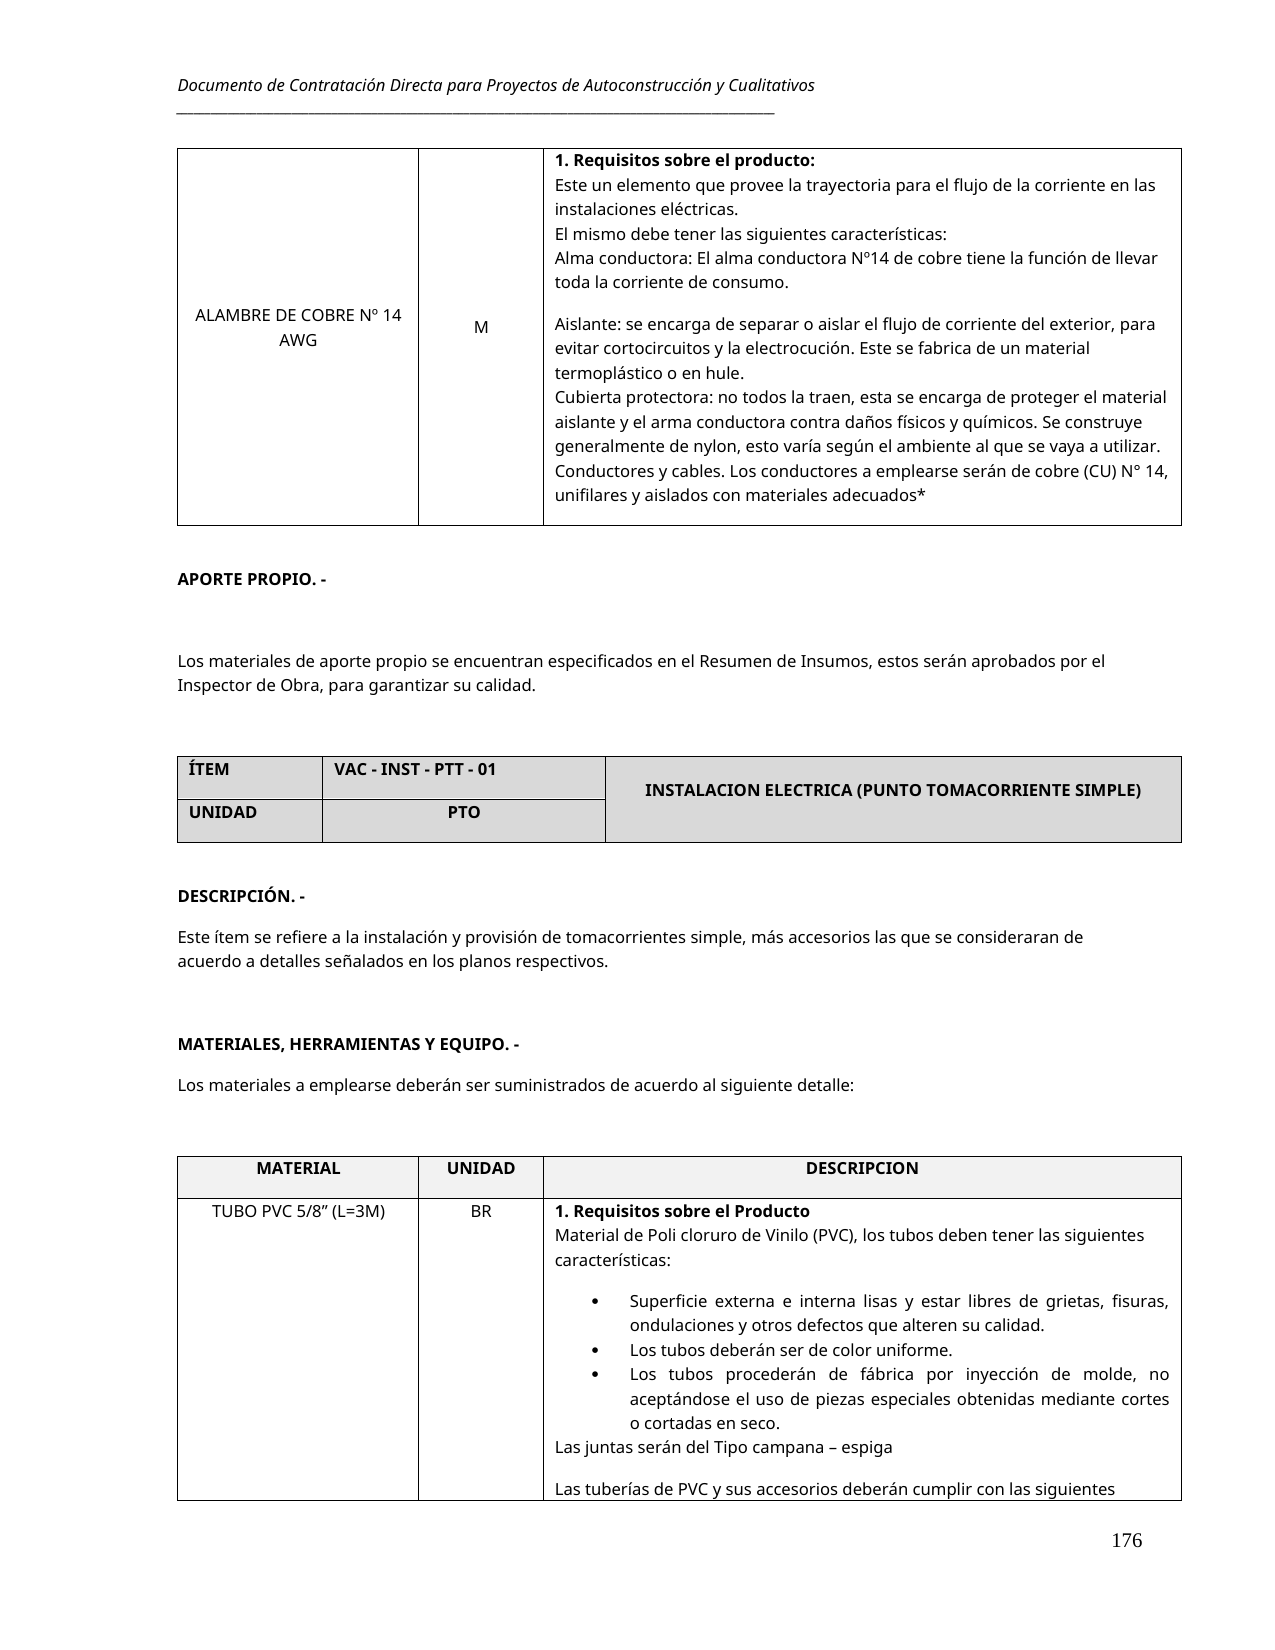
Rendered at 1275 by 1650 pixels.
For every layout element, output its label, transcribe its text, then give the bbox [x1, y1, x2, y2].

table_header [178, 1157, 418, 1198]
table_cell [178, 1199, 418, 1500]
text DESCRIPCIÓN. - [177, 884, 1142, 907]
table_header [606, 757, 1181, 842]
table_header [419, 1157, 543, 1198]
text Los materiales a emplearse deberán ser suministrados de acuerdo al siguiente detalle: [177, 1073, 1142, 1096]
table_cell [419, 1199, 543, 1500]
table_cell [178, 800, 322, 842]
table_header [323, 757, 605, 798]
text MATERIALES, HERRAMIENTAS Y EQUIPO. - [177, 1032, 1142, 1055]
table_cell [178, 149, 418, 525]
text Los materiales de aporte propio se encuentran especificados en el Resumen de Insumos, estos serán aprobados por el Inspector de Obra, para garantizar su calidad. [177, 649, 1142, 697]
text APORTE PROPIO. - [177, 567, 1142, 590]
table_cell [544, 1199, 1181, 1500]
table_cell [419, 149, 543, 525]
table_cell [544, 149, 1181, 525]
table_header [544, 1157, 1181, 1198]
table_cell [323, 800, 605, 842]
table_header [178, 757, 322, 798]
text Este ítem se refiere a la instalación y provisión de tomacorrientes simple, más accesorios las que se consideraran de acuerdo a detalles señalados en los planos respectivos. [177, 926, 1142, 973]
